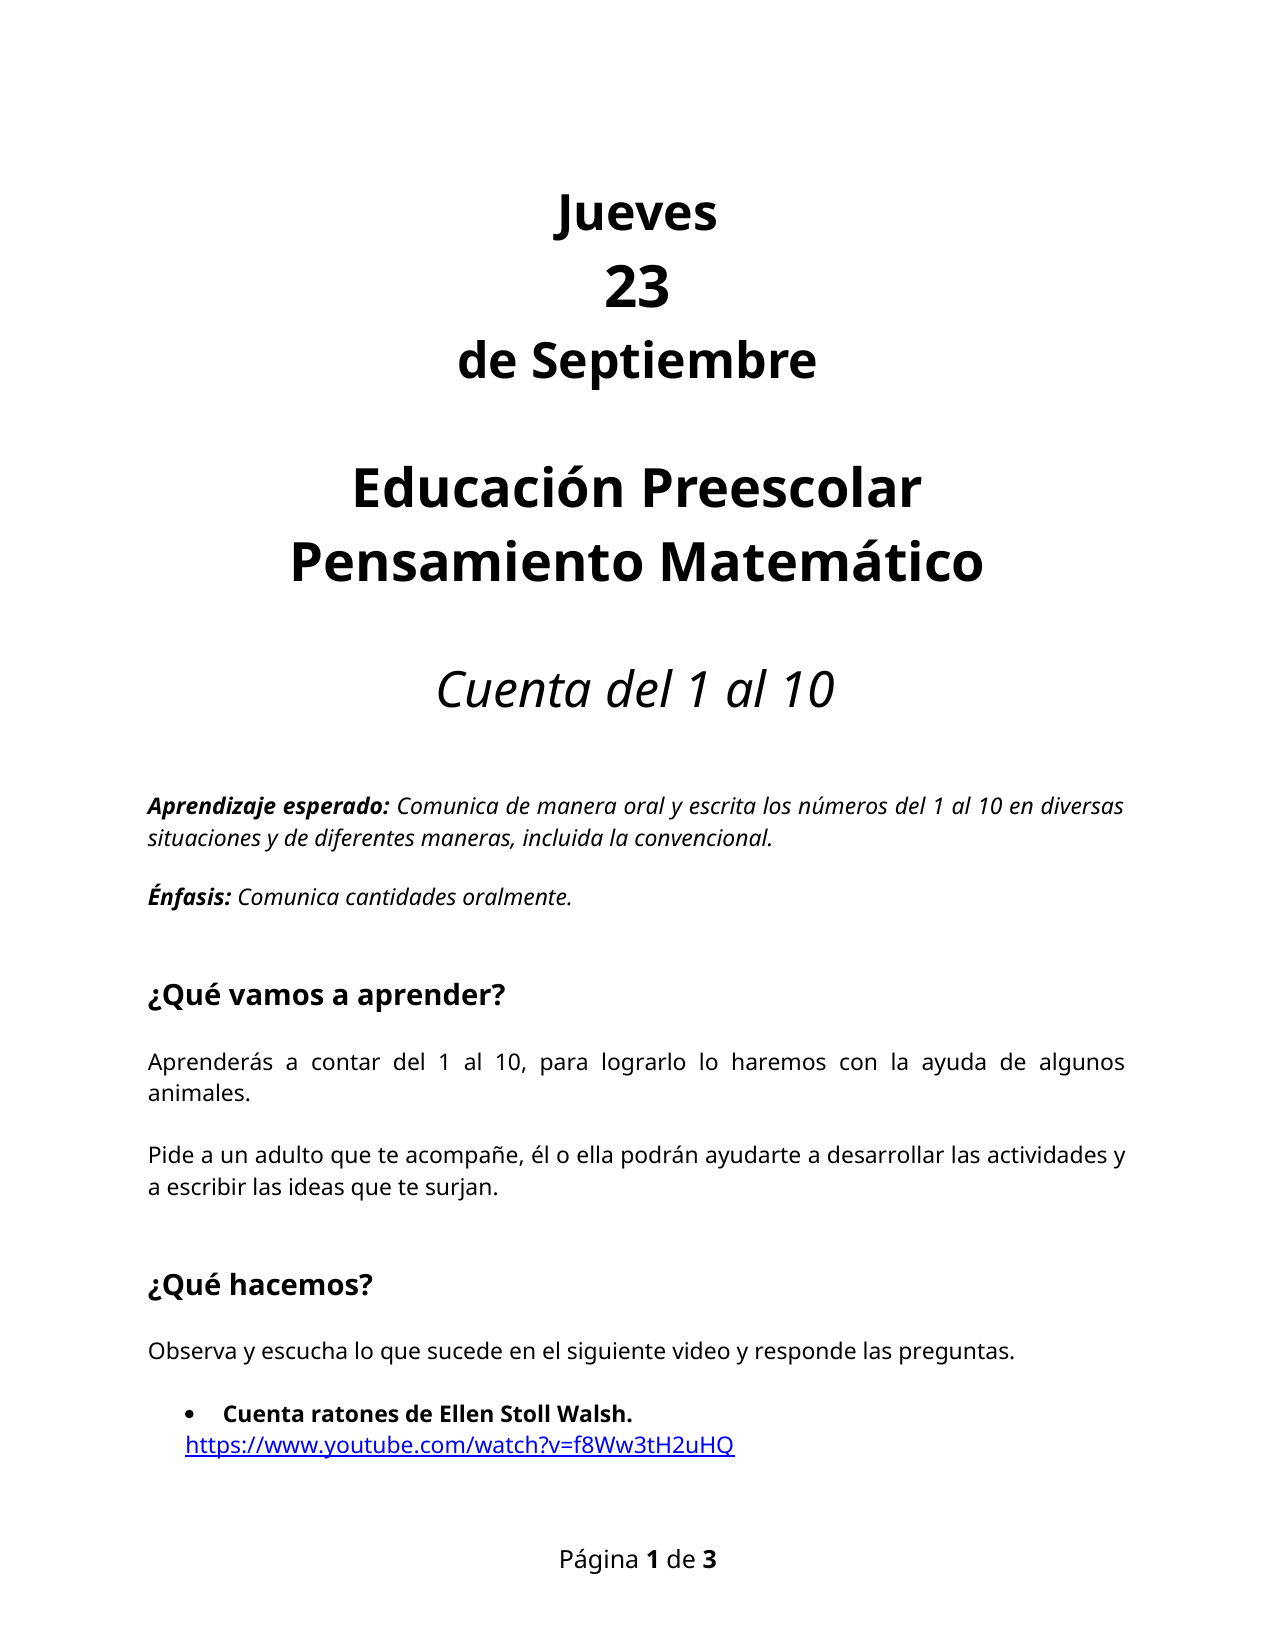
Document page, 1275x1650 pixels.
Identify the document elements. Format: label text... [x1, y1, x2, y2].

text Aprenderás a contar del 1 al 10, para lograrlo lo haremos con la ayuda de algunos animales. [148, 1045, 1127, 1108]
text Pensamiento Matemático [148, 523, 1127, 597]
text Observa y escucha lo que sucede en el siguiente video y responde las preguntas. [148, 1335, 1127, 1366]
text Jueves [148, 177, 1127, 245]
text ¿Qué vamos a aprender? [148, 974, 1127, 1014]
text de Septiembre [148, 325, 1127, 393]
text Énfasis: Comunica cantidades oralmente. [148, 881, 1127, 912]
text ¿Qué hacemos? [148, 1264, 1127, 1304]
list Cuenta ratones de Ellen Stoll Walsh. [185, 1398, 1127, 1429]
text Cuenta del 1 al 10 [148, 654, 1127, 722]
text https://www.youtube.com/watch?v=f8Ww3tH2uHQ [185, 1429, 1127, 1460]
text Aprendizaje esperado: Comunica de manera oral y escrita los números del 1 al 10 en diversas situaciones y de diferentes maneras, incluida la convencional. [148, 790, 1127, 853]
text 23 [148, 245, 1127, 325]
text Pide a un adulto que te acompañe, él o ella podrán ayudarte a desarrollar las actividades y a escribir las ideas que te surjan. [148, 1139, 1127, 1202]
text Educación Preescolar [148, 450, 1127, 523]
